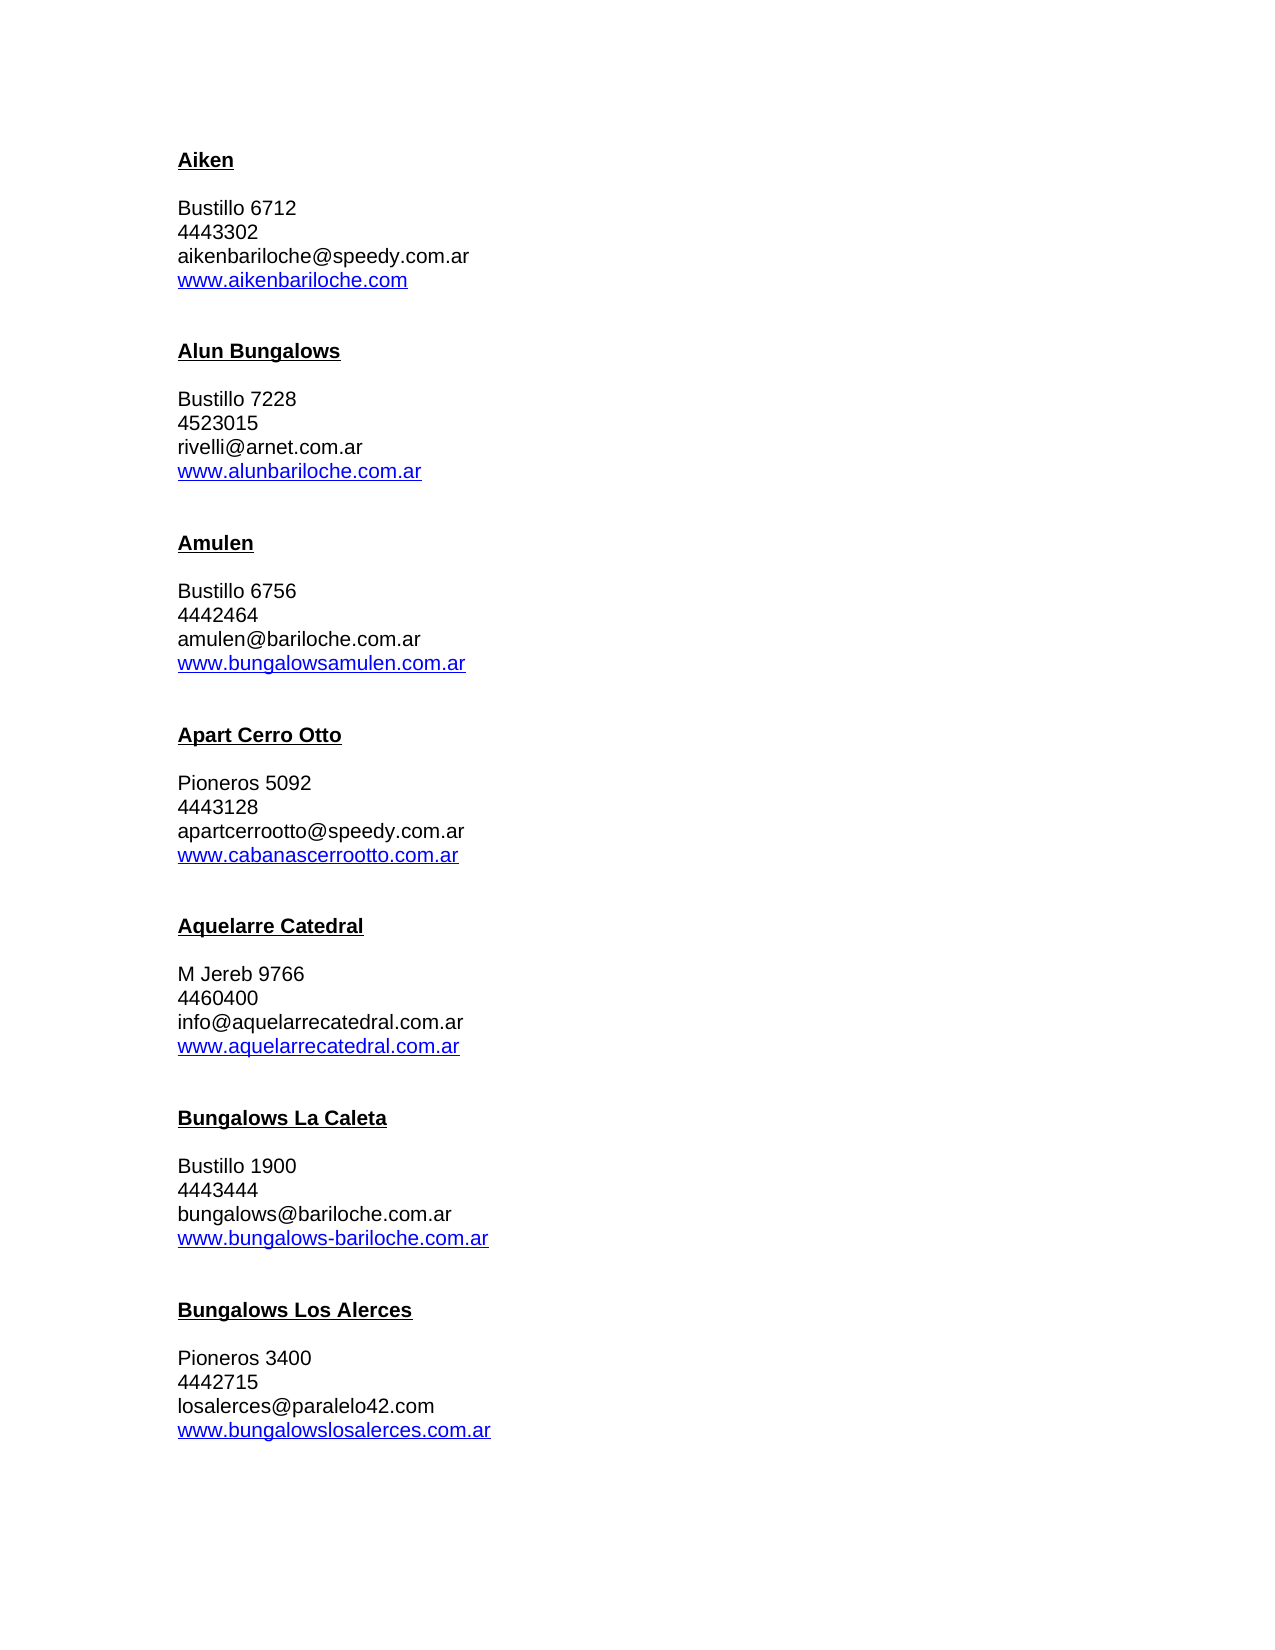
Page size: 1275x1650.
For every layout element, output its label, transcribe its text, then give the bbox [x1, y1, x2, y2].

text apartcerrootto@speedy.com.ar [177, 818, 1098, 842]
text info@aquelarrecatedral.com.ar [177, 1010, 1098, 1034]
text Bungalows Los Alerces [177, 1298, 1098, 1322]
text M Jereb 9766 [177, 962, 1098, 986]
text losalerces@paralelo42.com [177, 1393, 1098, 1417]
text aikenbariloche@speedy.com.ar [177, 243, 1098, 267]
text Bustillo 7228 [177, 387, 1098, 411]
text Alun Bungalows [177, 339, 1098, 363]
text www.bungalows-bariloche.com.ar [177, 1226, 1098, 1250]
text 4443302 [177, 219, 1098, 243]
text 4443128 [177, 794, 1098, 818]
text www.cabanascerrootto.com.ar [177, 842, 1098, 866]
text Bustillo 6756 [177, 579, 1098, 603]
text bungalows@bariloche.com.ar [177, 1202, 1098, 1226]
text www.alunbariloche.com.ar [177, 459, 1098, 483]
text 4523015 [177, 411, 1098, 435]
text Apart Cerro Otto [177, 723, 1098, 747]
text Pioneros 5092 [177, 771, 1098, 794]
text Bustillo 1900 [177, 1154, 1098, 1178]
text Aiken [177, 148, 1098, 172]
text Amulen [177, 531, 1098, 555]
text 4442464 [177, 603, 1098, 627]
text Aquelarre Catedral [177, 914, 1098, 938]
text amulen@bariloche.com.ar [177, 627, 1098, 651]
text www.bungalowsamulen.com.ar [177, 651, 1098, 675]
text www.aquelarrecatedral.com.ar [177, 1034, 1098, 1058]
text 4442715 [177, 1369, 1098, 1393]
text 4443444 [177, 1178, 1098, 1202]
text www.bungalowslosalerces.com.ar [177, 1417, 1098, 1441]
text Bungalows La Caleta [177, 1106, 1098, 1130]
text 4460400 [177, 986, 1098, 1010]
text Bustillo 6712 [177, 196, 1098, 219]
text Pioneros 3400 [177, 1346, 1098, 1369]
text www.aikenbariloche.com [177, 267, 1098, 291]
text rivelli@arnet.com.ar [177, 435, 1098, 459]
